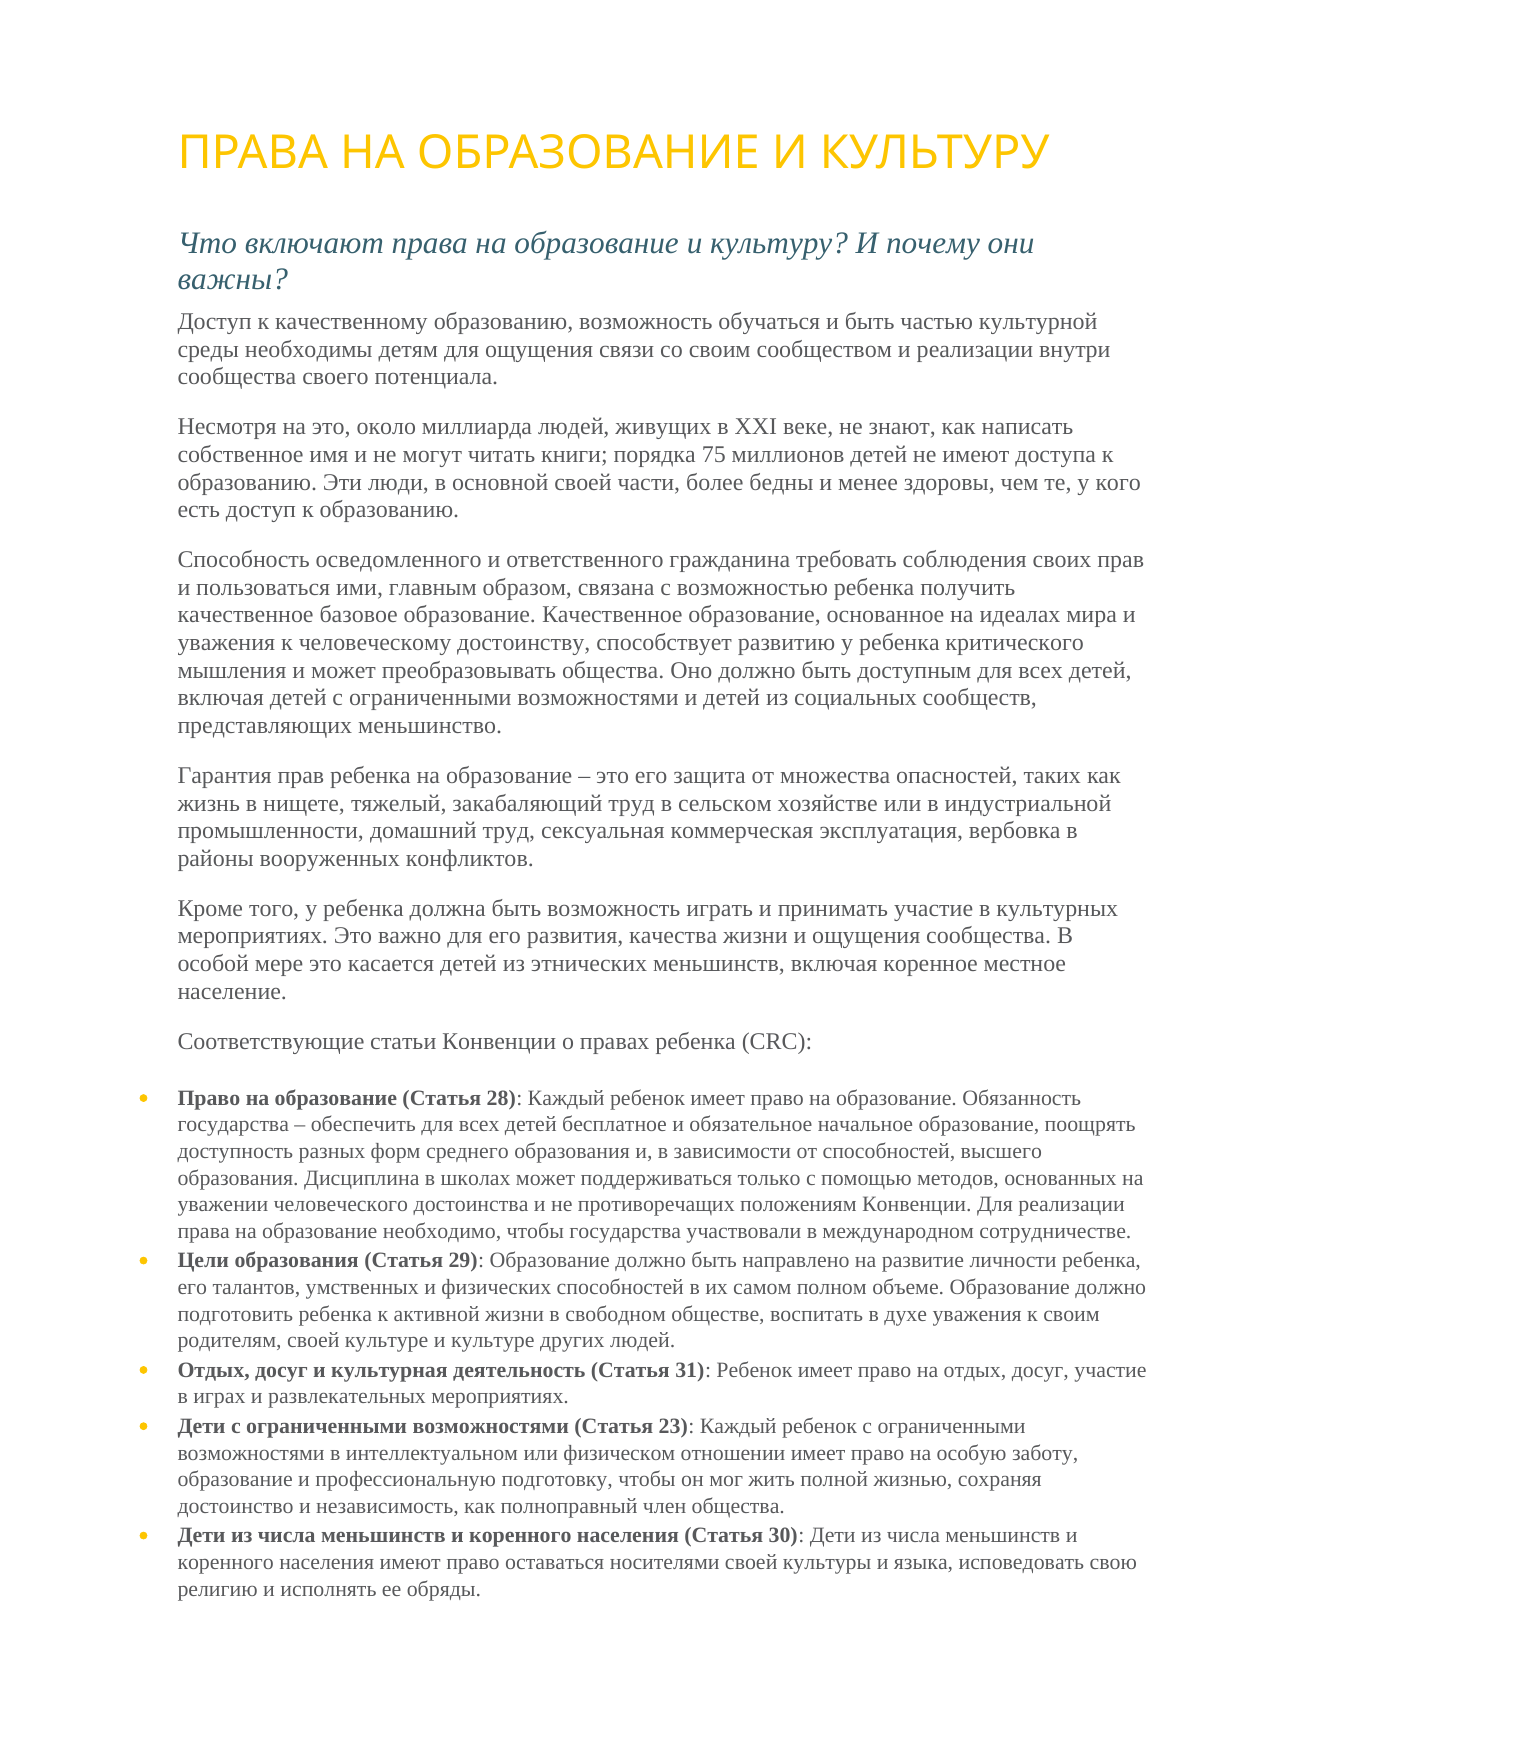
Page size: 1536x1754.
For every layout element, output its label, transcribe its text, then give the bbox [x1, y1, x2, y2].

text ПРАВА НА ОБРАЗОВАНИЕ И КУЛЬТУРУ [177, 118, 1152, 182]
list Отдых, досуг и культурная деятельность (Статья 31): Ребенок имеет право на отдых, досуг, участие в играх и развлекательных мероприятиях. [140, 1355, 1152, 1408]
list Право на образование (Статья 28): Каждый ребенок имеет право на образование. Обязанность государства – обеспечить для всех детей бесплатное и обязательное начальное образование, поощрять доступность разных форм среднего образования и, в зависимости от способностей, высшего образования. Дисциплина в школах может поддерживаться только с помощью методов, основанных на уважении человеческого достоинства и не противоречащих положениям Конвенции. Для реализации права на образование необходимо, чтобы государства участвовали в международном сотрудничестве. [140, 1083, 1152, 1243]
list Цели образования (Статья 29): Образование должно быть направлено на развитие личности ребенка, его талантов, умственных и физических способностей в их самом полном объеме. Образование должно подготовить ребенка к активной жизни в свободном обществе, воспитать в духе уважения к своим родителям, своей культуре и культуре других людей. [140, 1246, 1152, 1352]
text Что включают права на образование и культуру? И почему они важны? [177, 224, 1152, 296]
text Доступ к качественному образованию, возможность обучаться и быть частью культурной среды необходимы детям для ощущения связи со своим сообществом и реализации внутри сообщества своего потенциала. [177, 307, 1152, 390]
list Дети с ограниченными возможностями (Статья 23): Каждый ребенок с ограниченными возможностями в интеллектуальном или физическом отношении имеет право на особую заботу, образование и профессиональную подготовку, чтобы он мог жить полной жизнью, сохраняя достоинство и независимость, как полноправный член общества. [140, 1412, 1152, 1518]
text Способность осведомленного и ответственного гражданина требовать соблюдения своих прав и пользоваться ими, главным образом, связана с возможностью ребенка получить качественное базовое образование. Качественное образование, основанное на идеалах мира и уважения к человеческому достоинству, способствует развитию у ребенка критического мышления и может преобразовывать общества. Оно должно быть доступным для всех детей, включая детей с ограниченными возможностями и детей из социальных сообществ, представляющих меньшинство. [177, 545, 1152, 738]
text Гарантия прав ребенка на образование – это его защита от множества опасностей, таких как жизнь в нищете, тяжелый, закабаляющий труд в сельском хозяйстве или в индустриальной промышленности, домашний труд, сексуальная коммерческая эксплуатация, вербовка в районы вооруженных конфликтов. [177, 761, 1152, 871]
list Дети из числа меньшинств и коренного населения (Статья 30): Дети из числа меньшинств и коренного населения имеют право оставаться носителями своей культуры и языка, исповедовать свою религию и исполнять ее обряды. [140, 1521, 1152, 1601]
text Несмотря на это, около миллиарда людей, живущих в XXI веке, не знают, как написать собственное имя и не могут читать книги; порядка 75 миллионов детей не имеют доступа к образованию. Эти люди, в основной своей части, более бедны и менее здоровы, чем те, у кого есть доступ к образованию. [177, 412, 1152, 523]
text Соответствующие статьи Конвенции о правах ребенка (CRC): [177, 1027, 1152, 1054]
text Кроме того, у ребенка должна быть возможность играть и принимать участие в культурных мероприятиях. Это важно для его развития, качества жизни и ощущения сообщества. В особой мере это касается детей из этнических меньшинств, включая коренное местное население. [177, 894, 1152, 1004]
